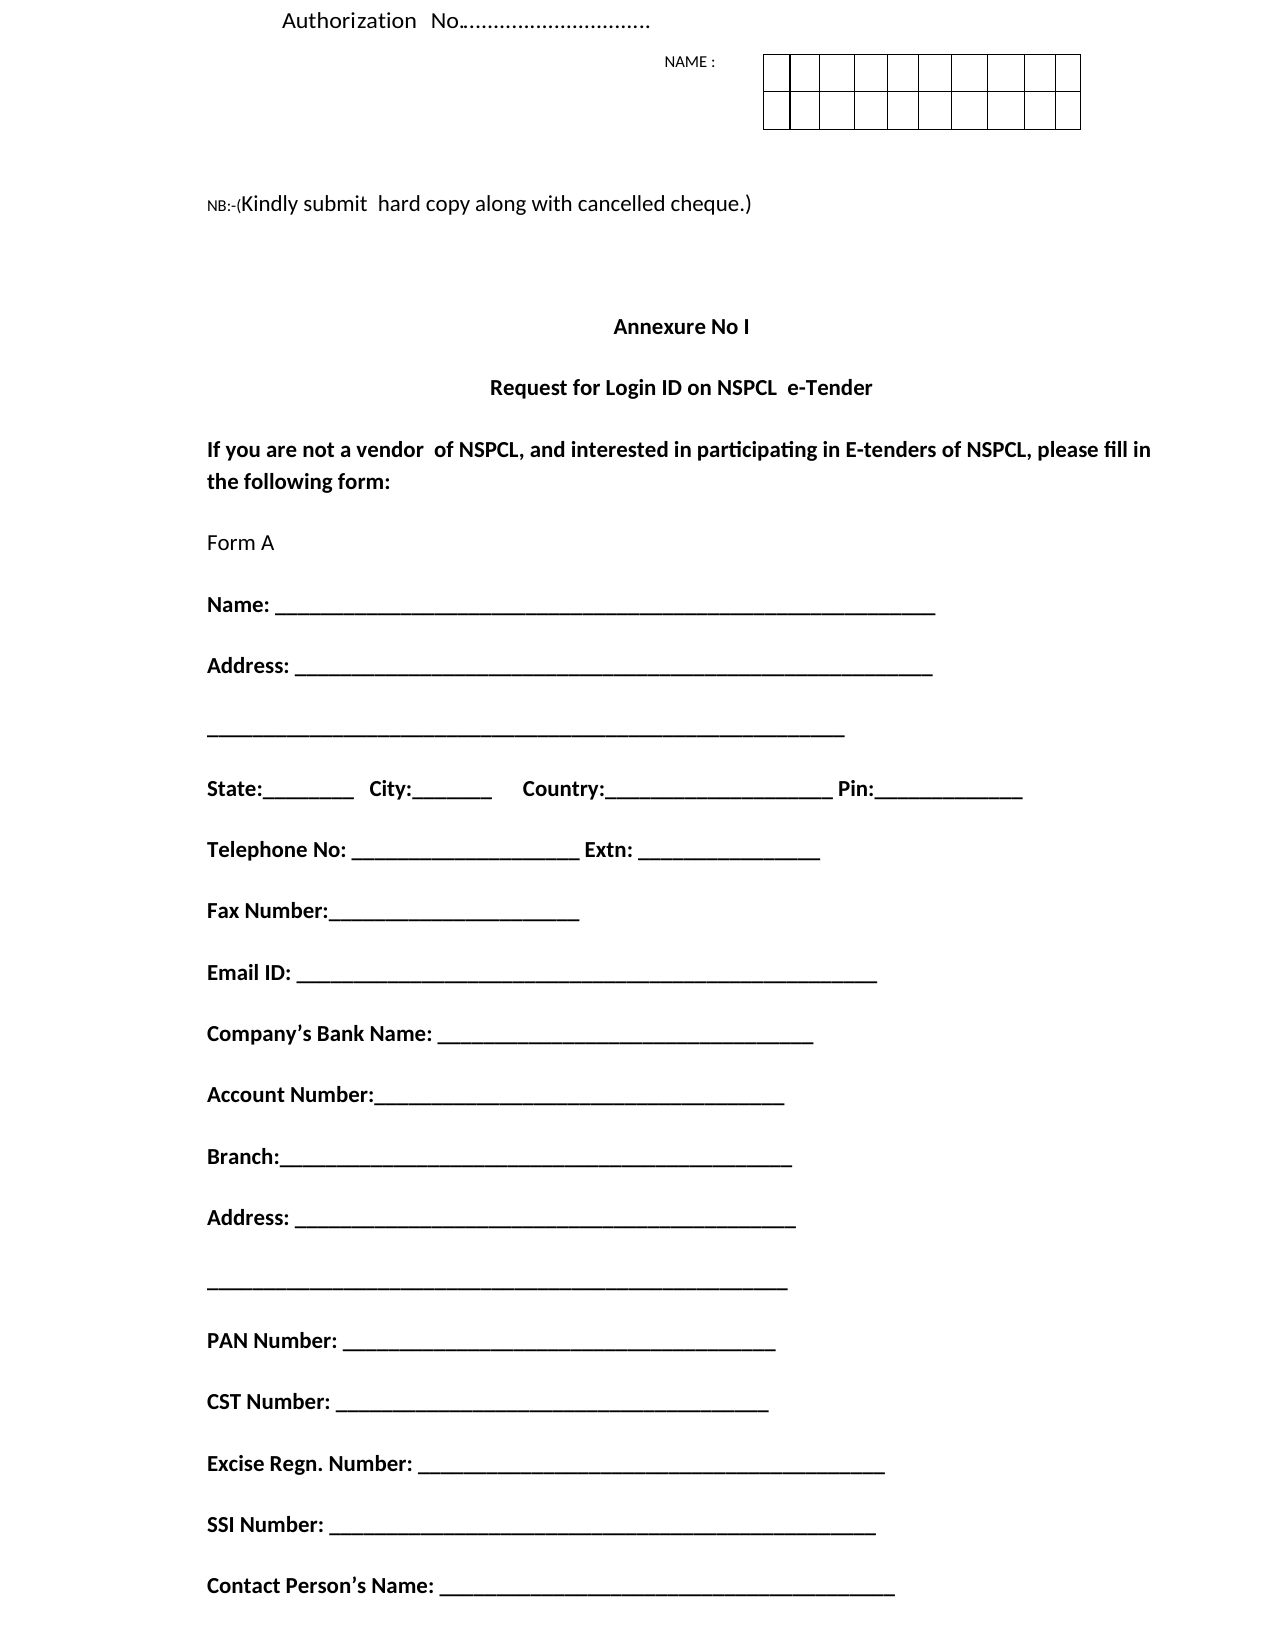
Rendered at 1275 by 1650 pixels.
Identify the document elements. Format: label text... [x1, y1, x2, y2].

text State:________ City:_______ Country:____________________ Pin:_____________ [207, 774, 1156, 802]
table_cell [988, 92, 1024, 128]
table_header [855, 55, 887, 91]
text Contact Person’s Name: ________________________________________ [207, 1571, 1156, 1599]
text Address: ________________________________________________________ [207, 651, 1156, 679]
table_header [1056, 55, 1080, 91]
text Account Number:____________________________________ [207, 1081, 1156, 1109]
text Branch:_____________________________________________ [207, 1142, 1156, 1170]
table_cell [952, 92, 987, 128]
table_header [988, 55, 1024, 91]
text Email ID: ___________________________________________________ [207, 958, 1156, 986]
text Address: ____________________________________________ [207, 1203, 1156, 1231]
table_header [1025, 55, 1055, 91]
table_cell [764, 92, 789, 128]
table_header [919, 55, 951, 91]
table_header [820, 55, 854, 91]
table_header [791, 55, 819, 91]
text NB:-(Kindly submit hard copy along with cancelled cheque.) [207, 189, 1156, 217]
text If you are not a vendor of NSPCL, and interested in participating in E-tenders of NSPCL, please fill in the following form: [207, 435, 1156, 495]
text Company’s Bank Name: _________________________________ [207, 1019, 1156, 1047]
table_cell [855, 92, 887, 128]
table_cell [1025, 92, 1055, 128]
text SSI Number: ________________________________________________ [207, 1510, 1156, 1538]
text Fax Number:______________________ [207, 897, 1156, 924]
table_header [764, 55, 789, 91]
table_cell [791, 92, 819, 128]
text ___________________________________________________ [207, 1265, 1156, 1293]
table_cell [919, 92, 951, 128]
text Form A [207, 528, 1156, 556]
text Authorization No................................ [207, 6, 1156, 34]
text CST Number: ______________________________________ [207, 1387, 1156, 1415]
text Name: __________________________________________________________ [207, 590, 1156, 618]
text Excise Regn. Number: _________________________________________ [207, 1449, 1156, 1477]
text Telephone No: ____________________ Extn: ________________ [207, 835, 1156, 863]
table_header [952, 55, 987, 91]
text Request for Login ID on NSPCL e-Tender [207, 373, 1156, 402]
text NAME : [207, 51, 1156, 94]
text ________________________________________________________ [207, 712, 1156, 741]
text Annexure No I [207, 312, 1156, 340]
table_cell [820, 92, 854, 128]
table_header [888, 55, 918, 91]
text PAN Number: ______________________________________ [207, 1326, 1156, 1354]
table_cell [1056, 92, 1080, 128]
table_cell [888, 92, 918, 128]
